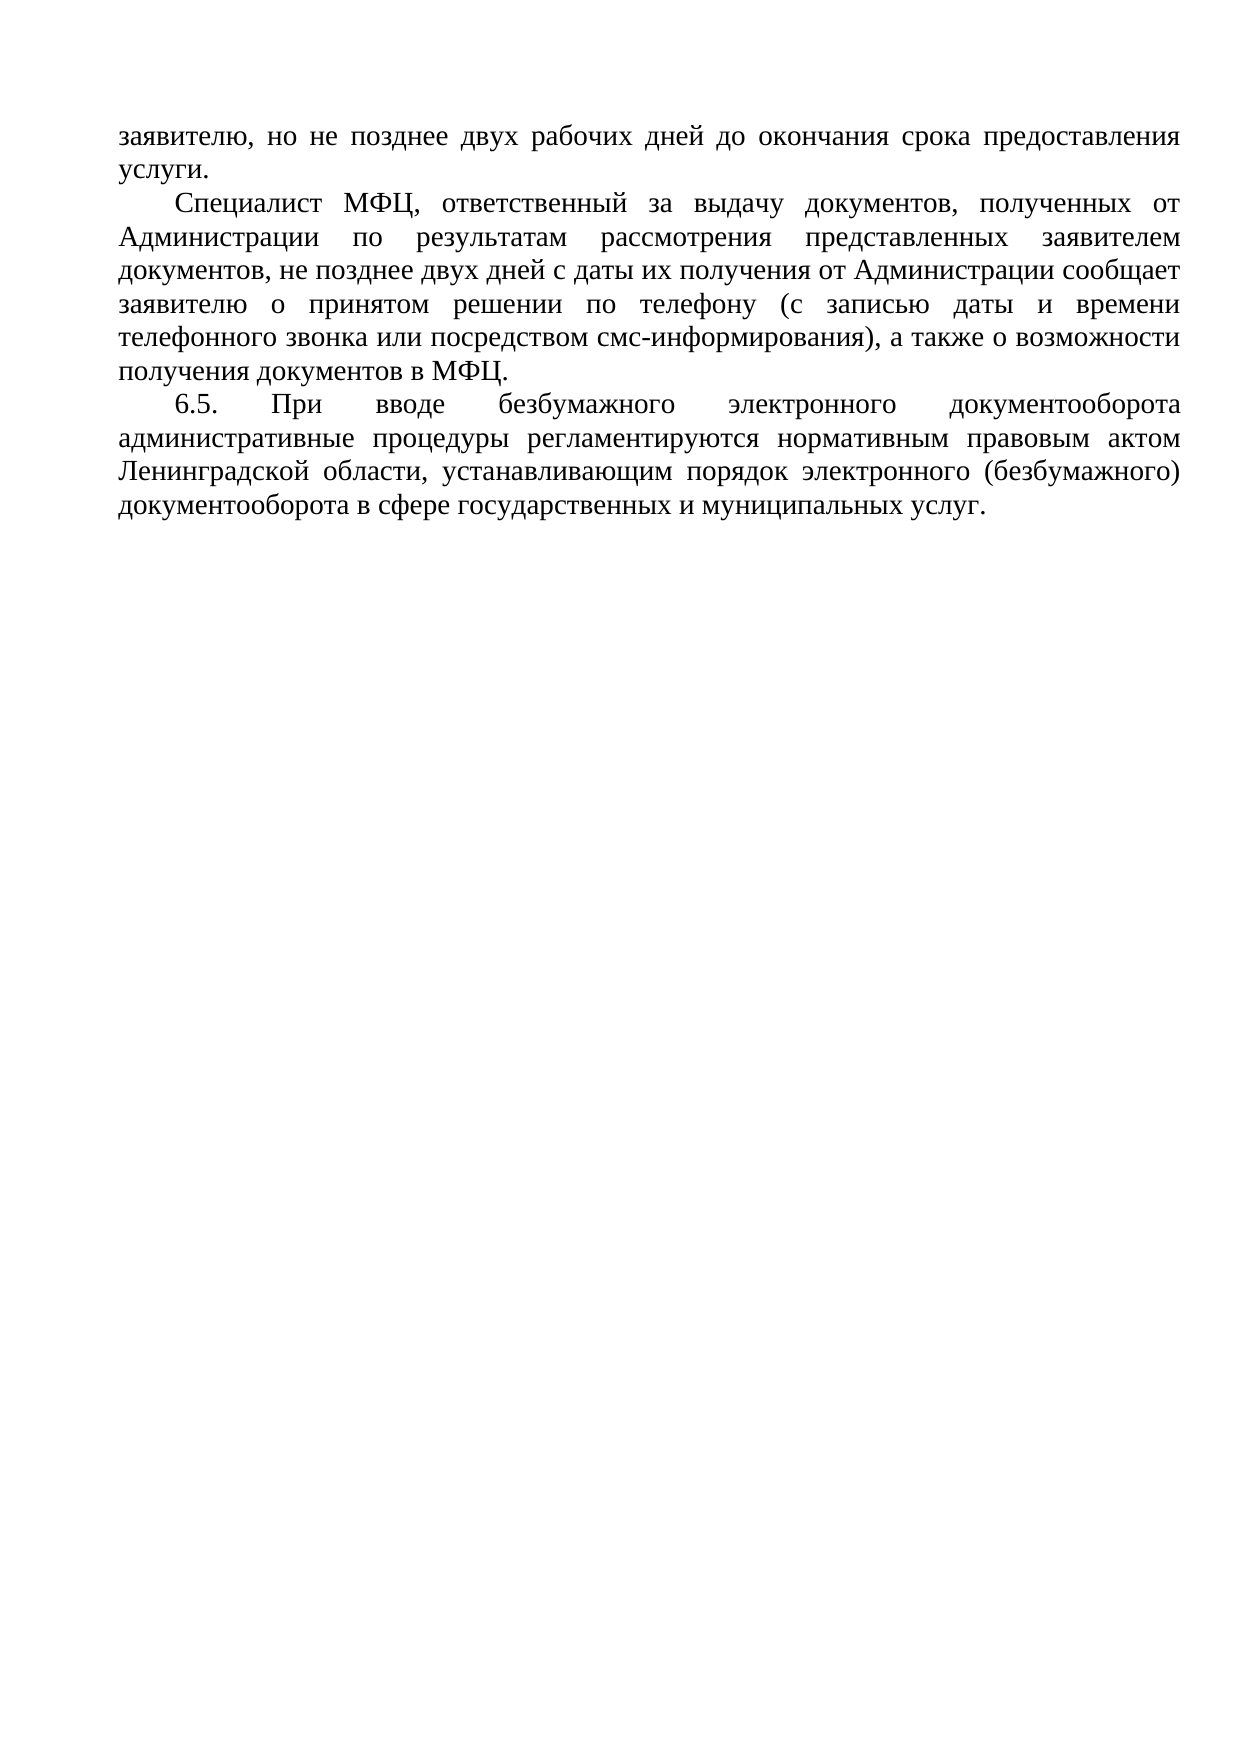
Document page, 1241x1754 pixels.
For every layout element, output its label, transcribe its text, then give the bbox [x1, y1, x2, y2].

text Специалист МФЦ, ответственный за выдачу документов, полученных от Администрации по результатам рассмотрения представленных заявителем документов, не позднее двух дней с даты их получения от Администрации сообщает заявителю о принятом решении по телефону (с записью даты и времени телефонного звонка или посредством смс-информирования), а также о возможности получения документов в МФЦ. [118, 185, 1181, 386]
text 6.5. При вводе безбумажного электронного документооборота административные процедуры регламентируются нормативным правовым актом Ленинградской области, устанавливающим порядок электронного (безбумажного) документооборота в сфере государственных и муниципальных услуг. [118, 386, 1181, 521]
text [118, 118, 1181, 185]
